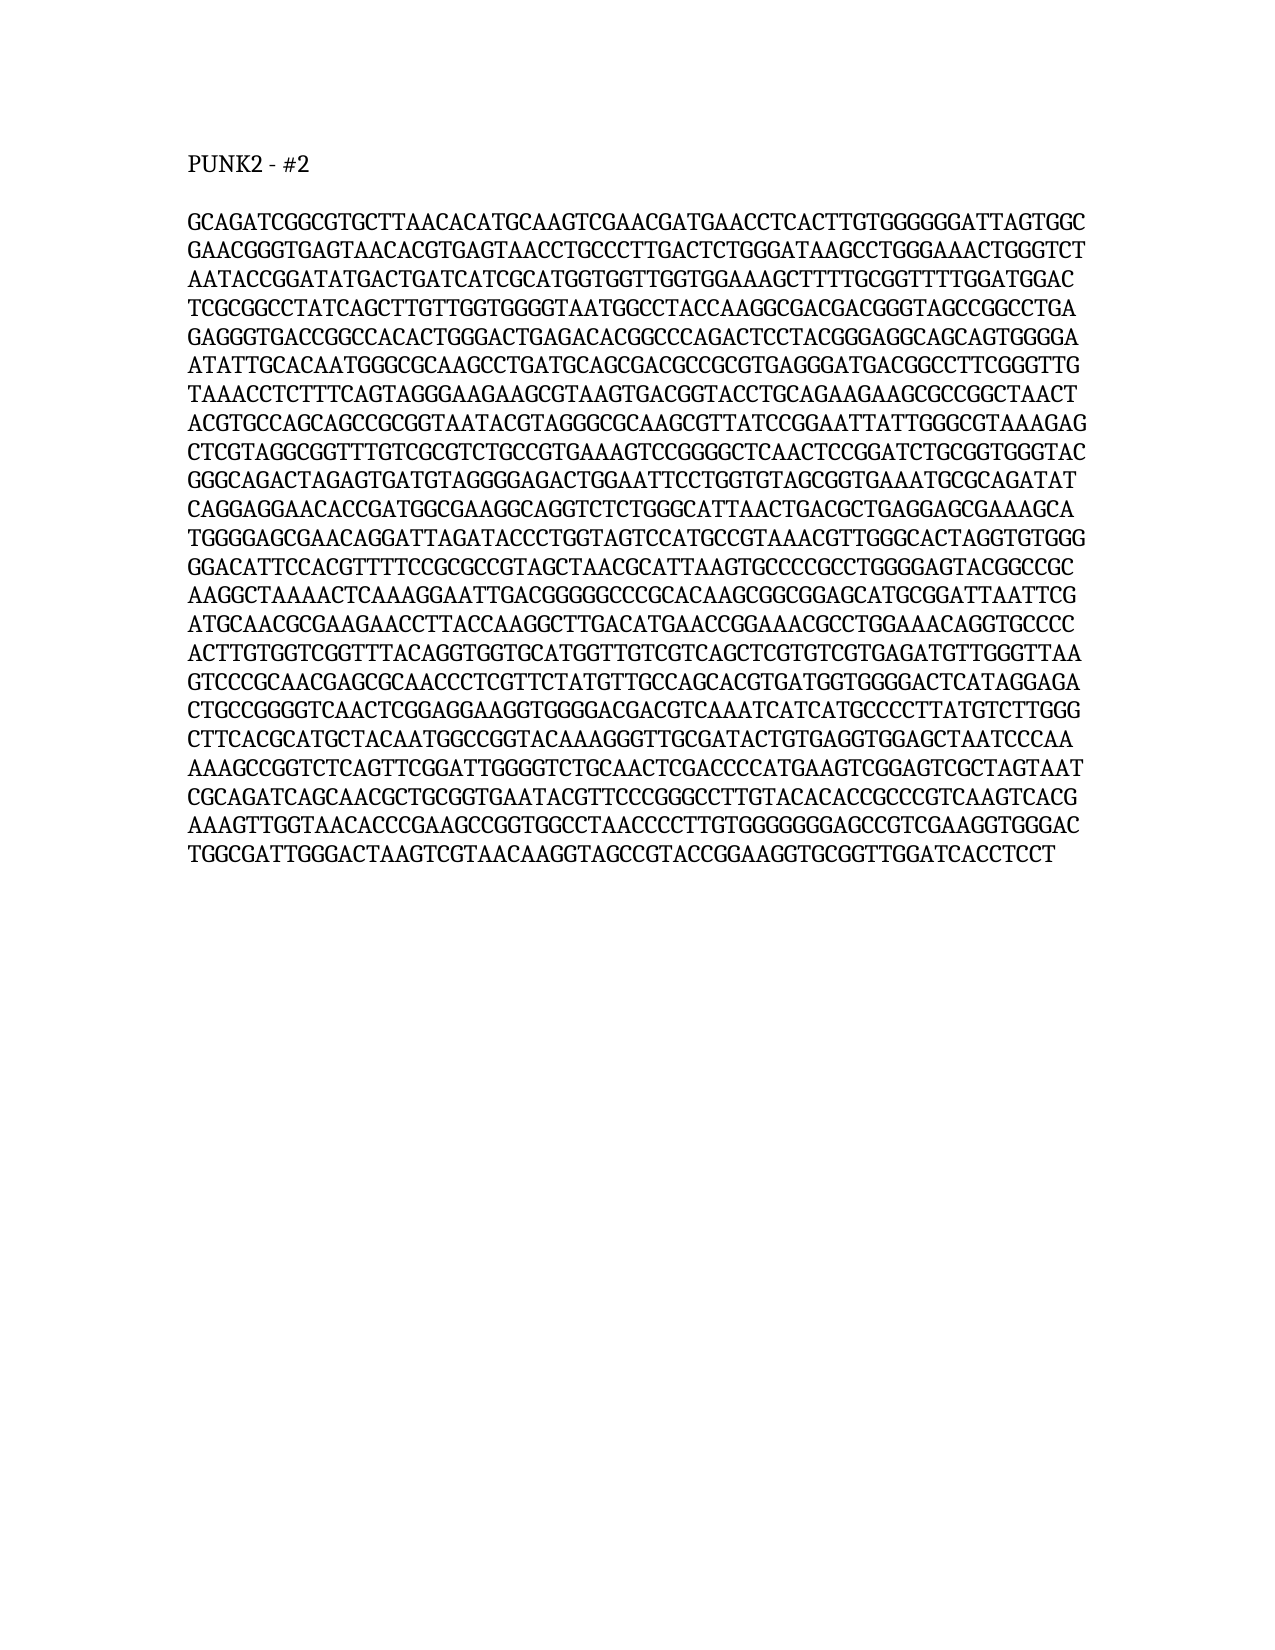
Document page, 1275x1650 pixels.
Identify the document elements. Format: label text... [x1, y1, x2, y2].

text GCAGATCGGCGTGCTTAACACATGCAAGTCGAACGATGAACCTCACTTGTGGGGGGATTAGTGGCGAACGGGTGAGTAACACGTGAGTAACCTGCCCTTGACTCTGGGATAAGCCTGGGAAACTGGGTCTAATACCGGATATGACTGATCATCGCATGGTGGTTGGTGGAAAGCTTTTGCGGTTTTGGATGGACTCGCGGCCTATCAGCTTGTTGGTGGGGTAATGGCCTACCAAGGCGACGACGGGTAGCCGGCCTGAGAGGGTGACCGGCCACACTGGGACTGAGACACGGCCCAGACTCCTACGGGAGGCAGCAGTGGGGAATATTGCACAATGGGCGCAAGCCTGATGCAGCGACGCCGCGTGAGGGATGACGGCCTTCGGGTTGTAAACCTCTTTCAGTAGGGAAGAAGCGTAAGTGACGGTACCTGCAGAAGAAGCGCCGGCTAACTACGTGCCAGCAGCCGCGGTAATACGTAGGGCGCAAGCGTTATCCGGAATTATTGGGCGTAAAGAGCTCGTAGGCGGTTTGTCGCGTCTGCCGTGAAAGTCCGGGGCTCAACTCCGGATCTGCGGTGGGTACGGGCAGACTAGAGTGATGTAGGGGAGACTGGAATTCCTGGTGTAGCGGTGAAATGCGCAGATATCAGGAGGAACACCGATGGCGAAGGCAGGTCTCTGGGCATTAACTGACGCTGAGGAGCGAAAGCATGGGGAGCGAACAGGATTAGATACCCTGGTAGTCCATGCCGTAAACGTTGGGCACTAGGTGTGGGGGACATTCCACGTTTTCCGCGCCGTAGCTAACGCATTAAGTGCCCCGCCTGGGGAGTACGGCCGCAAGGCTAAAACTCAAAGGAATTGACGGGGGCCCGCACAAGCGGCGGAGCATGCGGATTAATTCGATGCAACGCGAAGAACCTTACCAAGGCTTGACATGAACCGGAAACGCCTGGAAACAGGTGCCCCACTTGTGGTCGGTTTACAGGTGGTGCATGGTTGTCGTCAGCTCGTGTCGTGAGATGTTGGGTTAAGTCCCGCAACGAGCGCAACCCTCGTTCTATGTTGCCAGCACGTGATGGTGGGGACTCATAGGAGACTGCCGGGGTCAACTCGGAGGAAGGTGGGGACGACGTCAAATCATCATGCCCCTTATGTCTTGGGCTTCACGCATGCTACAATGGCCGGTACAAAGGGTTGCGATACTGTGAGGTGGAGCTAATCCCAAAAAGCCGGTCTCAGTTCGGATTGGGGTCTGCAACTCGACCCCATGAAGTCGGAGTCGCTAGTAATCGCAGATCAGCAACGCTGCGGTGAATACGTTCCCGGGCCTTGTACACACCGCCCGTCAAGTCACGAAAGTTGGTAACACCCGAAGCCGGTGGCCTAACCCCTTGTGGGGGGGAGCCGTCGAAGGTGGGACTGGCGATTGGGACTAAGTCGTAACAAGGTAGCCGTACCGGAAGGTGCGGTTGGATCACCTCCT [187, 207, 1087, 869]
text PUNK2 - #2 [187, 150, 1087, 179]
